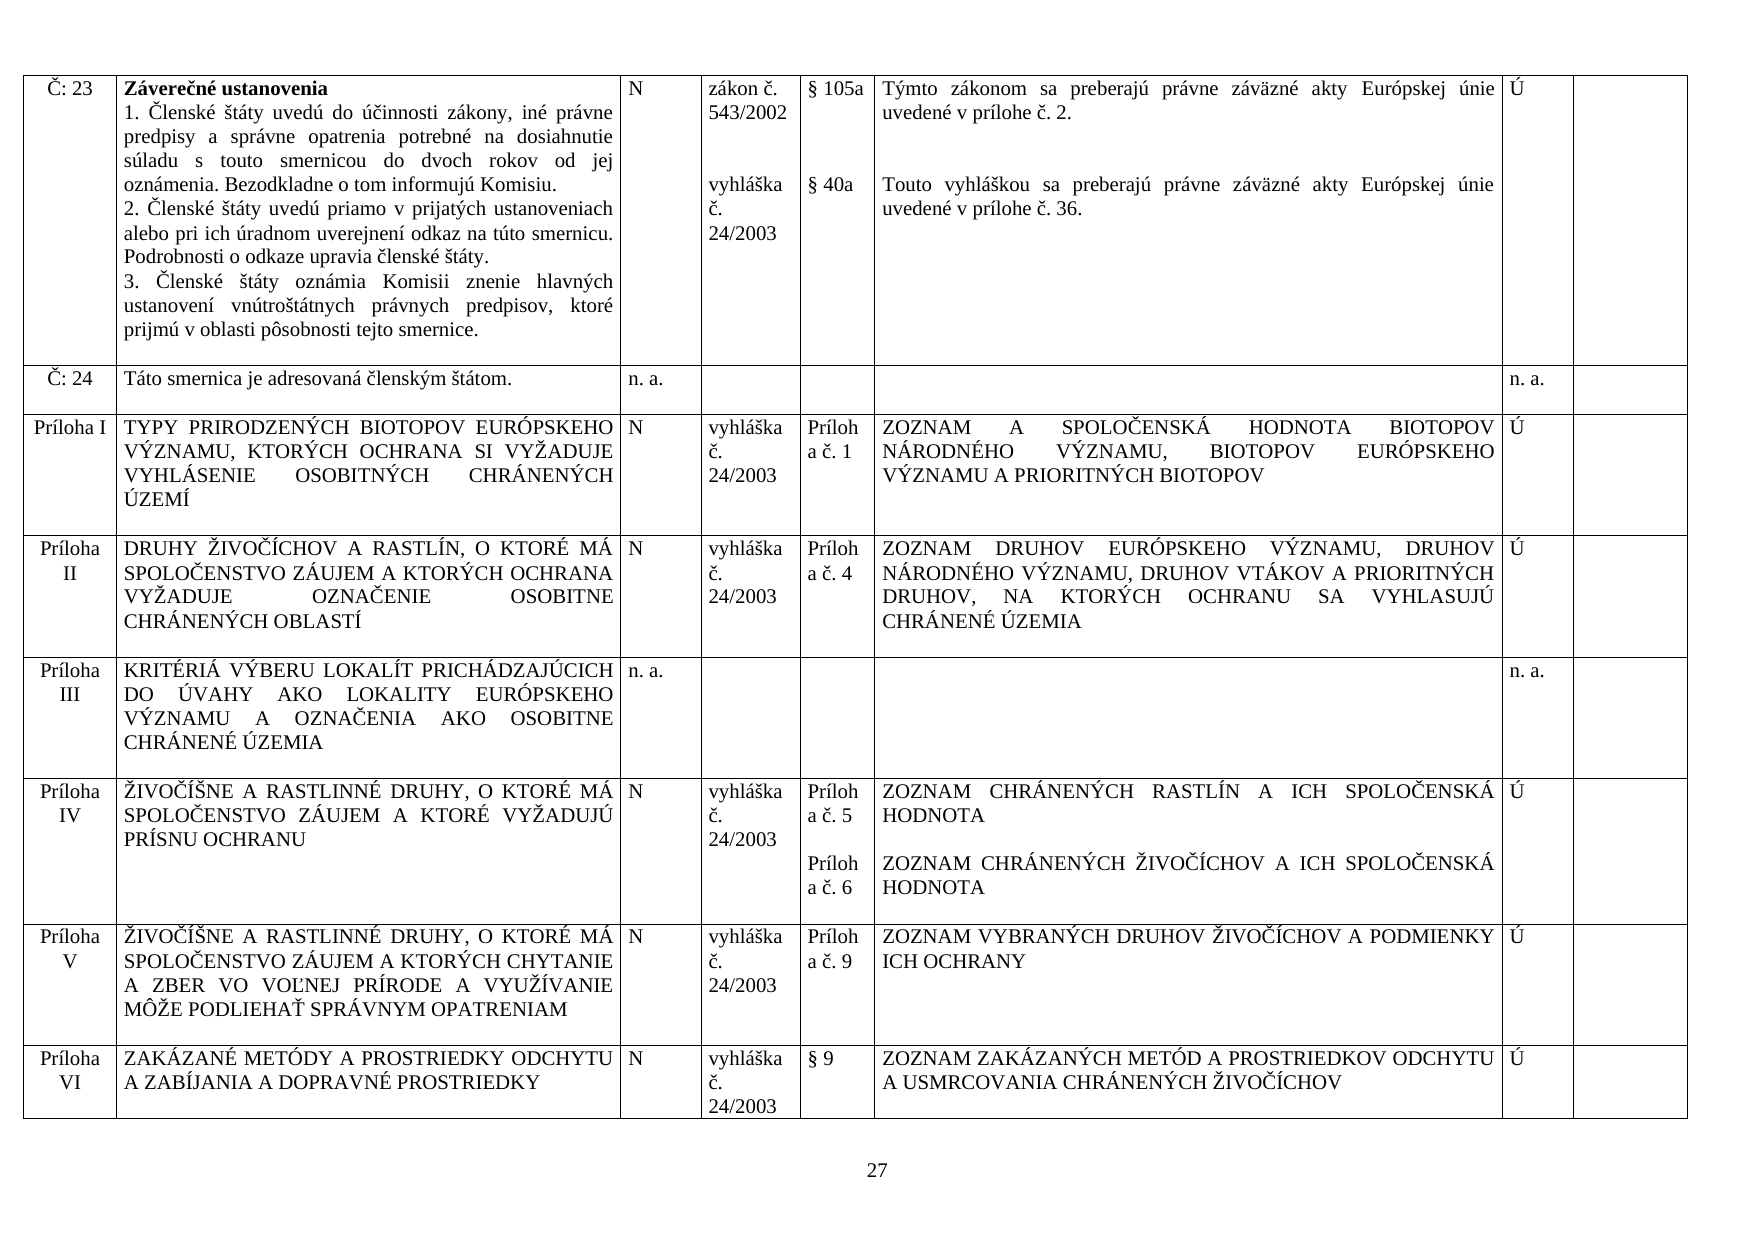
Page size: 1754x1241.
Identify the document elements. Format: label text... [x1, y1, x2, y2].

table_cell ZOZNAM ZAKÁZANÝCH METÓD A PROSTRIEDKOV ODCHYTU A USMRCOVANIA CHRÁNENÝCH ŽIVOČÍCHOV [875, 1046, 1502, 1118]
table_cell [1574, 779, 1687, 923]
table_cell ZOZNAM VYBRANÝCH DRUHOV ŽIVOČÍCHOV A PODMIENKY ICH OCHRANY [875, 925, 1502, 1045]
table_cell [1574, 1046, 1687, 1118]
table_cell ZOZNAM CHRÁNENÝCH RASTLÍN A ICH SPOLOČENSKÁ HODNOTA ZOZNAM CHRÁNENÝCH ŽIVOČÍCHOV A ICH SPOLOČENSKÁ HODNOTA [875, 779, 1502, 923]
table_cell Príloha č. 5 Príloha č. 6 [801, 779, 874, 923]
table_cell Týmto zákonom sa preberajú právne záväzné akty Európskej únie uvedené v prílohe č. 2. Touto vyhláškou sa preberajú právne záväzné akty Európskej únie uvedené v prílohe č. 36. [875, 76, 1502, 365]
table_cell [1574, 366, 1687, 414]
table_cell Ú [1503, 1046, 1573, 1118]
table_cell Záverečné ustanovenia 1. Členské štáty uvedú do účinnosti zákony, iné právne predpisy a správne opatrenia potrebné na dosiahnutie súladu s touto smernicou do dvoch rokov od jej oznámenia. Bezodkladne o tom informujú Komisiu. 2. Členské štáty uvedú priamo v prijatých ustanoveniach alebo pri ich úradnom uverejnení odkaz na túto smernicu. Podrobnosti o odkaze upravia členské štáty. 3. Členské štáty oznámia Komisii znenie hlavných ustanovení vnútroštátnych právnych predpisov, ktoré prijmú v oblasti pôsobnosti tejto smernice. [117, 76, 620, 365]
table_cell [702, 658, 800, 778]
table_cell N [621, 779, 701, 923]
table_cell n. a. [621, 366, 701, 414]
table_cell Č: 23 [24, 76, 116, 365]
table_cell N [621, 415, 701, 535]
table_cell ZOZNAM A SPOLOČENSKÁ HODNOTA BIOTOPOV NÁRODNÉHO VÝZNAMU, BIOTOPOV EURÓPSKEHO VÝZNAMU A PRIORITNÝCH BIOTOPOV [875, 415, 1502, 535]
table_cell § 105a § 40a [801, 76, 874, 365]
table_cell [1574, 658, 1687, 778]
table_cell N [621, 925, 701, 1045]
table_cell ŽIVOČÍŠNE A RASTLINNÉ DRUHY, O KTORÉ MÁ SPOLOČENSTVO ZÁUJEM A KTORÝCH CHYTANIE A ZBER VO VOĽNEJ PRÍRODE A VYUŽÍVANIE MÔŽE PODLIEHAŤ SPRÁVNYM OPATRENIAM [117, 925, 620, 1045]
table_cell Ú [1503, 536, 1573, 657]
table_cell N [621, 76, 701, 365]
table_cell Príloha IV [24, 779, 116, 923]
table_cell n. a. [621, 658, 701, 778]
table_cell n. a. [1503, 366, 1573, 414]
table_cell Príloha I [24, 415, 116, 535]
table_cell Príloha č. 4 [801, 536, 874, 657]
table_cell Príloha V [24, 925, 116, 1045]
table_cell n. a. [1503, 658, 1573, 778]
table_cell [1574, 925, 1687, 1045]
table_cell vyhláška č. 24/2003 [702, 415, 800, 535]
table_cell [1574, 536, 1687, 657]
table_cell N [621, 536, 701, 657]
table_cell § 9 [801, 1046, 874, 1118]
table_cell [801, 658, 874, 778]
table_cell [702, 366, 800, 414]
table_cell Príloha č. 9 [801, 925, 874, 1045]
table_cell Ú [1503, 779, 1573, 923]
table_cell vyhláška č. 24/2003 [702, 925, 800, 1045]
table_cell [702, 76, 800, 365]
table_cell Príloha č. 1 [801, 415, 874, 535]
table_cell Príloha II [24, 536, 116, 657]
table_cell [1574, 76, 1687, 365]
table_cell N [621, 1046, 701, 1118]
table_cell ZOZNAM DRUHOV EURÓPSKEHO VÝZNAMU, DRUHOV NÁRODNÉHO VÝZNAMU, DRUHOV VTÁKOV A PRIORITNÝCH DRUHOV, NA KTORÝCH OCHRANU SA VYHLASUJÚ CHRÁNENÉ ÚZEMIA [875, 536, 1502, 657]
table_cell [875, 658, 1502, 778]
table_cell [801, 366, 874, 414]
table_cell Ú [1503, 925, 1573, 1045]
table_cell [875, 366, 1502, 414]
table_cell KRITÉRIÁ VÝBERU LOKALÍT PRICHÁDZAJÚCICH DO ÚVAHY AKO LOKALITY EURÓPSKEHO VÝZNAMU A OZNAČENIA AKO OSOBITNE CHRÁNENÉ ÚZEMIA [117, 658, 620, 778]
table_cell TYPY PRIRODZENÝCH BIOTOPOV EURÓPSKEHO VÝZNAMU, KTORÝCH OCHRANA SI VYŽADUJE VYHLÁSENIE OSOBITNÝCH CHRÁNENÝCH ÚZEMÍ [117, 415, 620, 535]
table_cell Ú [1503, 76, 1573, 365]
table_cell Príloha VI [24, 1046, 116, 1118]
table_cell vyhláška č. 24/2003 [702, 536, 800, 657]
table_cell DRUHY ŽIVOČÍCHOV A RASTLÍN, O KTORÉ MÁ SPOLOČENSTVO ZÁUJEM A KTORÝCH OCHRANA VYŽADUJE OZNAČENIE OSOBITNE CHRÁNENÝCH OBLASTÍ [117, 536, 620, 657]
table_cell [1574, 415, 1687, 535]
table_cell Č: 24 [24, 366, 116, 414]
table_cell ZAKÁZANÉ METÓDY A PROSTRIEDKY ODCHYTU A ZABÍJANIA A DOPRAVNÉ PROSTRIEDKY [117, 1046, 620, 1118]
table_cell Príloha III [24, 658, 116, 778]
table_cell vyhláška č. 24/2003 [702, 779, 800, 923]
table_cell Táto smernica je adresovaná členským štátom. [117, 366, 620, 414]
table_cell vyhláška č. 24/2003 [702, 1046, 800, 1118]
table_cell ŽIVOČÍŠNE A RASTLINNÉ DRUHY, O KTORÉ MÁ SPOLOČENSTVO ZÁUJEM A KTORÉ VYŽADUJÚ PRÍSNU OCHRANU [117, 779, 620, 923]
table_cell Ú [1503, 415, 1573, 535]
